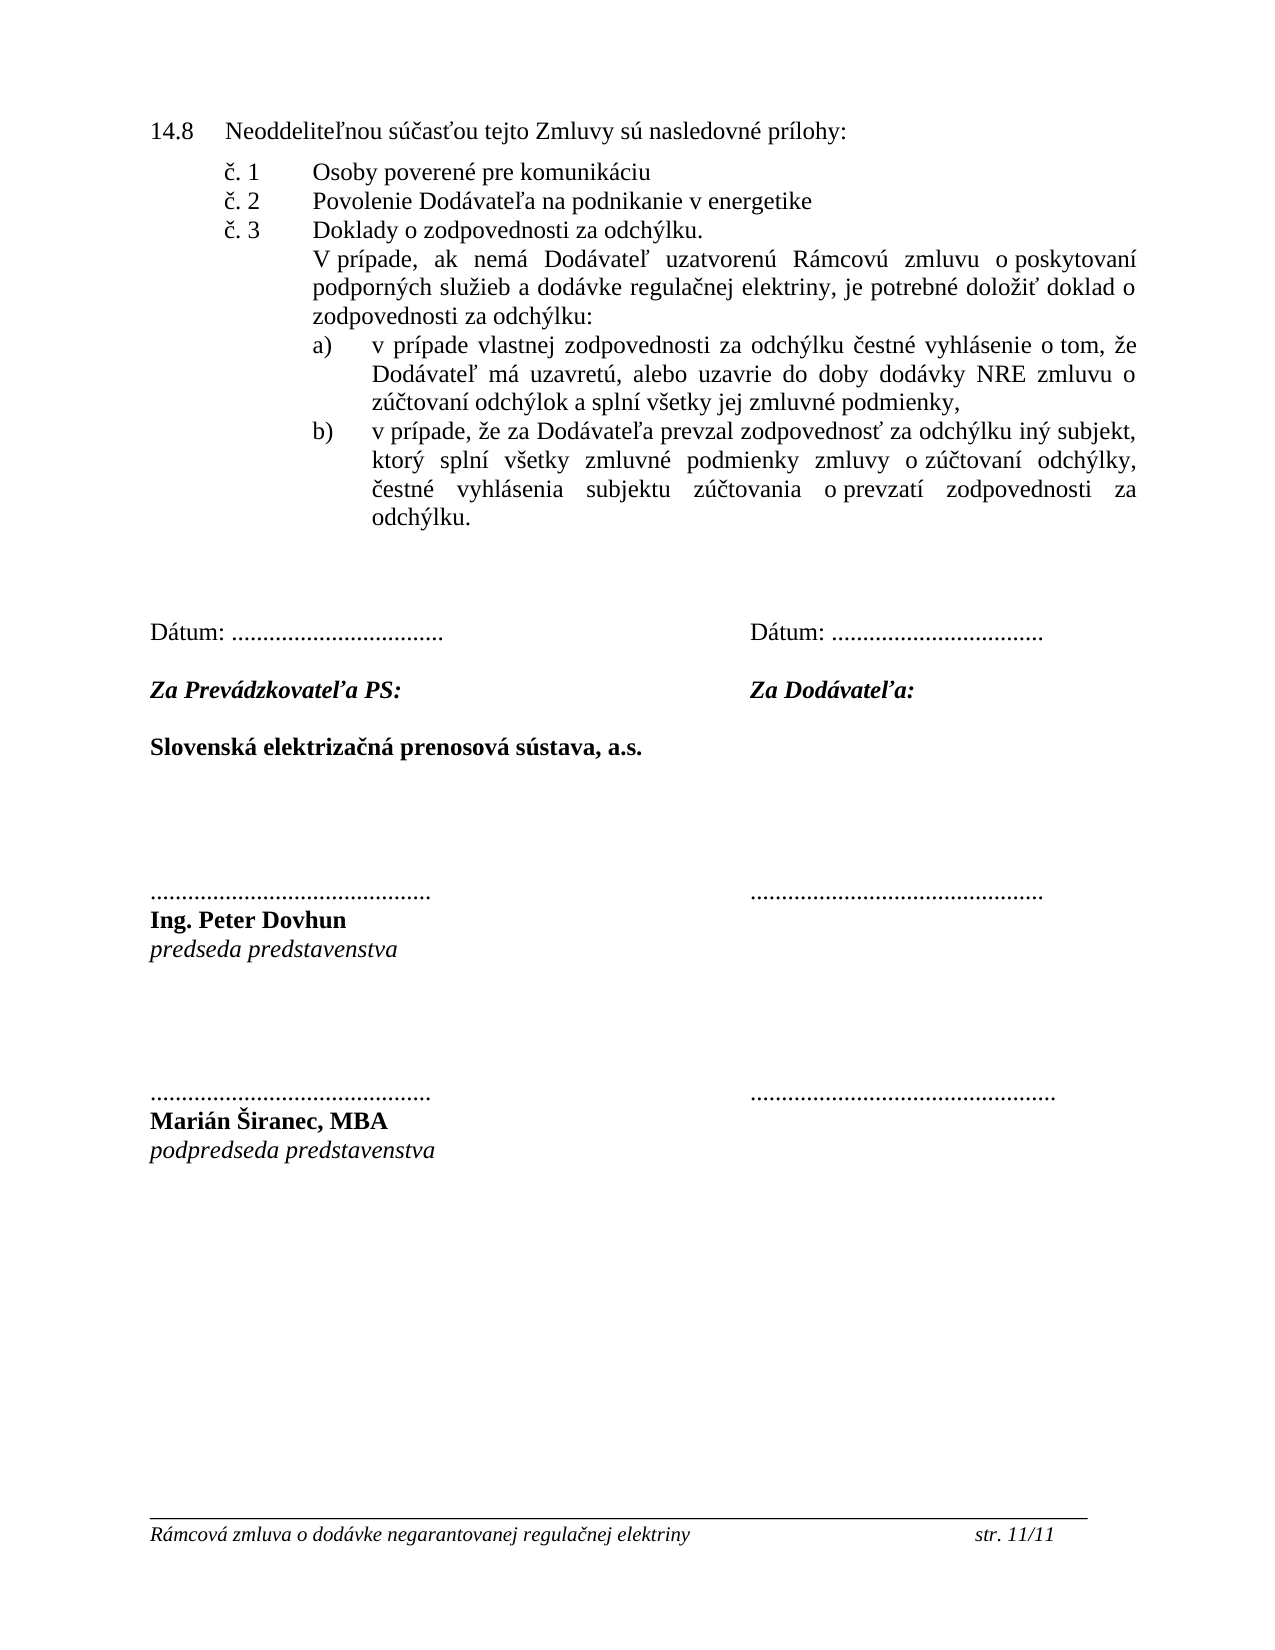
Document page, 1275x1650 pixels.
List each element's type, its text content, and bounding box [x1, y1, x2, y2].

text Marián Širanec, MBA [150, 1106, 1137, 1135]
text Ing. Peter Dovhun [150, 905, 1137, 934]
text č. 3 Doklady o zodpovednosti za odchýlku. [121, 215, 1137, 244]
subtitle Slovenská elektrizačná prenosová sústava, a.s. [150, 732, 1137, 761]
text č. 1 Osoby poverené pre komunikáciu [121, 157, 1137, 186]
text č. 2 Povolenie Dodávateľa na podnikanie v energetike [121, 186, 1137, 215]
list v prípade vlastnej zodpovednosti za odchýlku čestné vyhlásenie o tom, že Dodávateľ má uzavretú, alebo uzavrie do doby dodávky NRE zmluvu o zúčtovaní odchýlok a splní všetky jej zmluvné podmienky, [312, 330, 1137, 416]
list Neoddeliteľnou súčasťou tejto Zmluvy sú nasledovné prílohy: [150, 116, 1137, 145]
text ............................................. ................................................. [150, 1077, 1137, 1106]
text V prípade, ak nemá Dodávateľ uzatvorenú Rámcovú zmluvu o poskytovaní podporných služieb a dodávke regulačnej elektriny, je potrebné doložiť doklad o zodpovednosti za odchýlku: [312, 244, 1137, 330]
text Za Prevádzkovateľa PS: Za Dodávateľa: [150, 675, 1137, 704]
text podpredseda predstavenstva [150, 1135, 1137, 1164]
text predseda predstavenstva [150, 934, 1137, 962]
text ............................................. ............................................... [150, 876, 1137, 905]
list v prípade, že za Dodávateľa prevzal zodpovednosť za odchýlku iný subjekt, ktorý splní všetky zmluvné podmienky zmluvy o zúčtovaní odchýlky, čestné vyhlásenia subjektu zúčtovania o prevzatí zodpovednosti za odchýlku. [312, 416, 1137, 531]
text Dátum: .................................. Dátum: .................................. [150, 617, 1137, 646]
